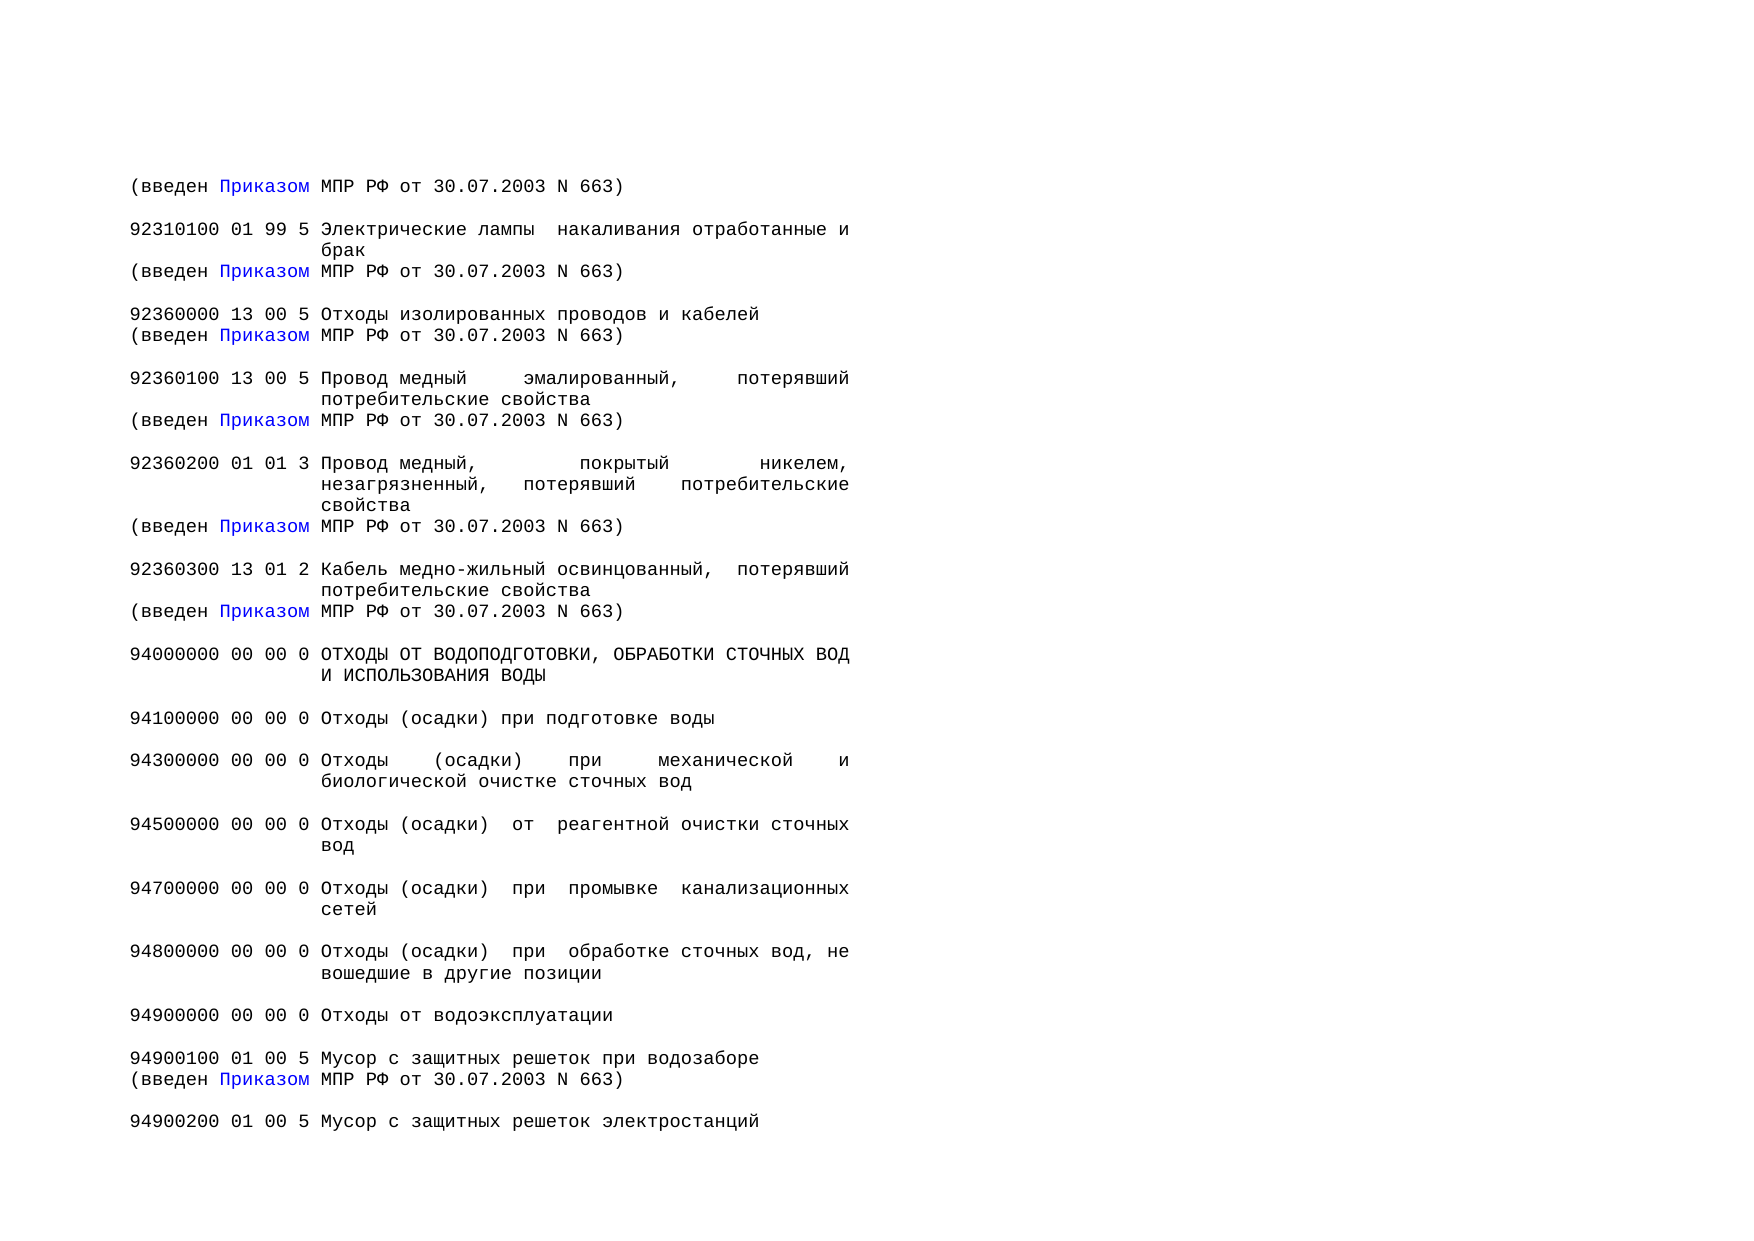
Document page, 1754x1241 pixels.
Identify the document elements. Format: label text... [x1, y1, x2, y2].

text потребительские свойства [118, 390, 1636, 411]
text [118, 1070, 1636, 1091]
text (введен Приказом МПР РФ от 30.07.2003 N 663) [118, 602, 1636, 623]
text 94800000 00 00 0 Отходы (осадки) при обработке сточных вод, не [118, 942, 1636, 963]
text вод [118, 836, 1636, 857]
text 92360200 01 01 3 Провод медный, покрытый никелем, [118, 453, 1636, 475]
text 94500000 00 00 0 Отходы (осадки) от реагентной очистки сточных [118, 815, 1636, 836]
text сетей [118, 900, 1636, 921]
text (введен Приказом МПР РФ от 30.07.2003 N 663) [118, 411, 1636, 432]
text 92360100 13 00 5 Провод медный эмалированный, потерявший [118, 368, 1636, 390]
text 94700000 00 00 0 Отходы (осадки) при промывке канализационных [118, 878, 1636, 900]
text вошедшие в другие позиции [118, 963, 1636, 985]
text брак [118, 241, 1636, 262]
text 92360000 13 00 5 Отходы изолированных проводов и кабелей [118, 305, 1636, 326]
text И ИСПОЛЬЗОВАНИЯ ВОДЫ [118, 666, 1636, 687]
text 94900100 01 00 5 Мусор с защитных решеток при водозаборе [118, 1048, 1636, 1070]
text (введен Приказом МПР РФ от 30.07.2003 N 663) [118, 262, 1636, 283]
text 94000000 00 00 0 ОТХОДЫ ОТ ВОДОПОДГОТОВКИ, ОБРАБОТКИ СТОЧНЫХ ВОД [118, 645, 1636, 666]
text 92360300 13 01 2 Кабель медно-жильный освинцованный, потерявший [118, 560, 1636, 581]
text потребительские свойства [118, 581, 1636, 602]
text 94900200 01 00 5 Мусор с защитных решеток электростанций [118, 1112, 1636, 1133]
text биологической очистке сточных вод [118, 772, 1636, 793]
text (введен Приказом МПР РФ от 30.07.2003 N 663) [118, 326, 1636, 347]
text незагрязненный, потерявший потребительские [118, 475, 1636, 496]
text свойства [118, 496, 1636, 517]
text 94100000 00 00 0 Отходы (осадки) при подготовке воды [118, 708, 1636, 730]
text 94300000 00 00 0 Отходы (осадки) при механической и [118, 751, 1636, 772]
text (введен Приказом МПР РФ от 30.07.2003 N 663) [118, 517, 1636, 538]
text 94900000 00 00 0 Отходы от водоэксплуатации [118, 1006, 1636, 1027]
text (введен Приказом МПР РФ от 30.07.2003 N 663) [118, 177, 1636, 198]
text 92310100 01 99 5 Электрические лампы накаливания отработанные и [118, 220, 1636, 241]
